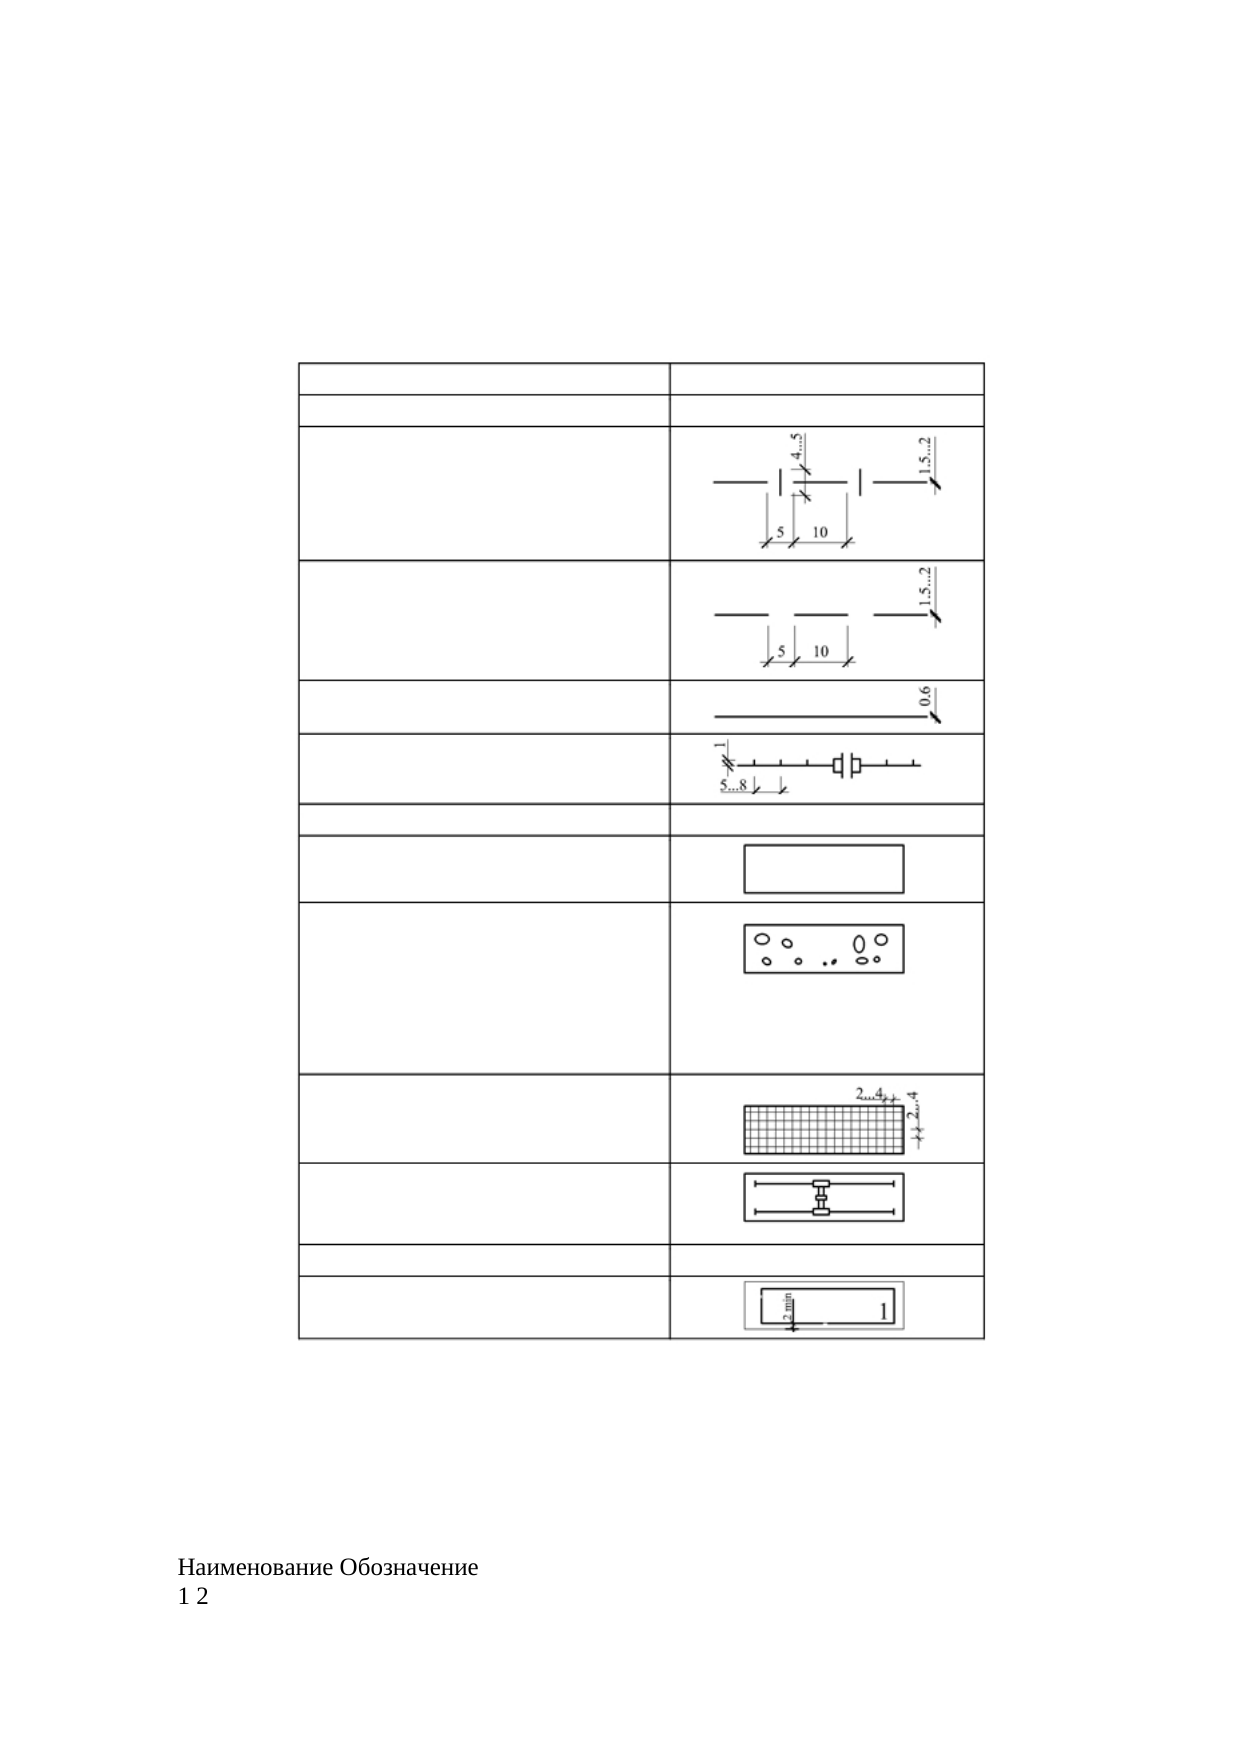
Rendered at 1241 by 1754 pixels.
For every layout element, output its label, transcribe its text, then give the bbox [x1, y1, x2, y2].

text Наименование Обозначение [177, 1552, 1152, 1581]
picture [177, 146, 1120, 1524]
text 1 2 [177, 1581, 1152, 1610]
